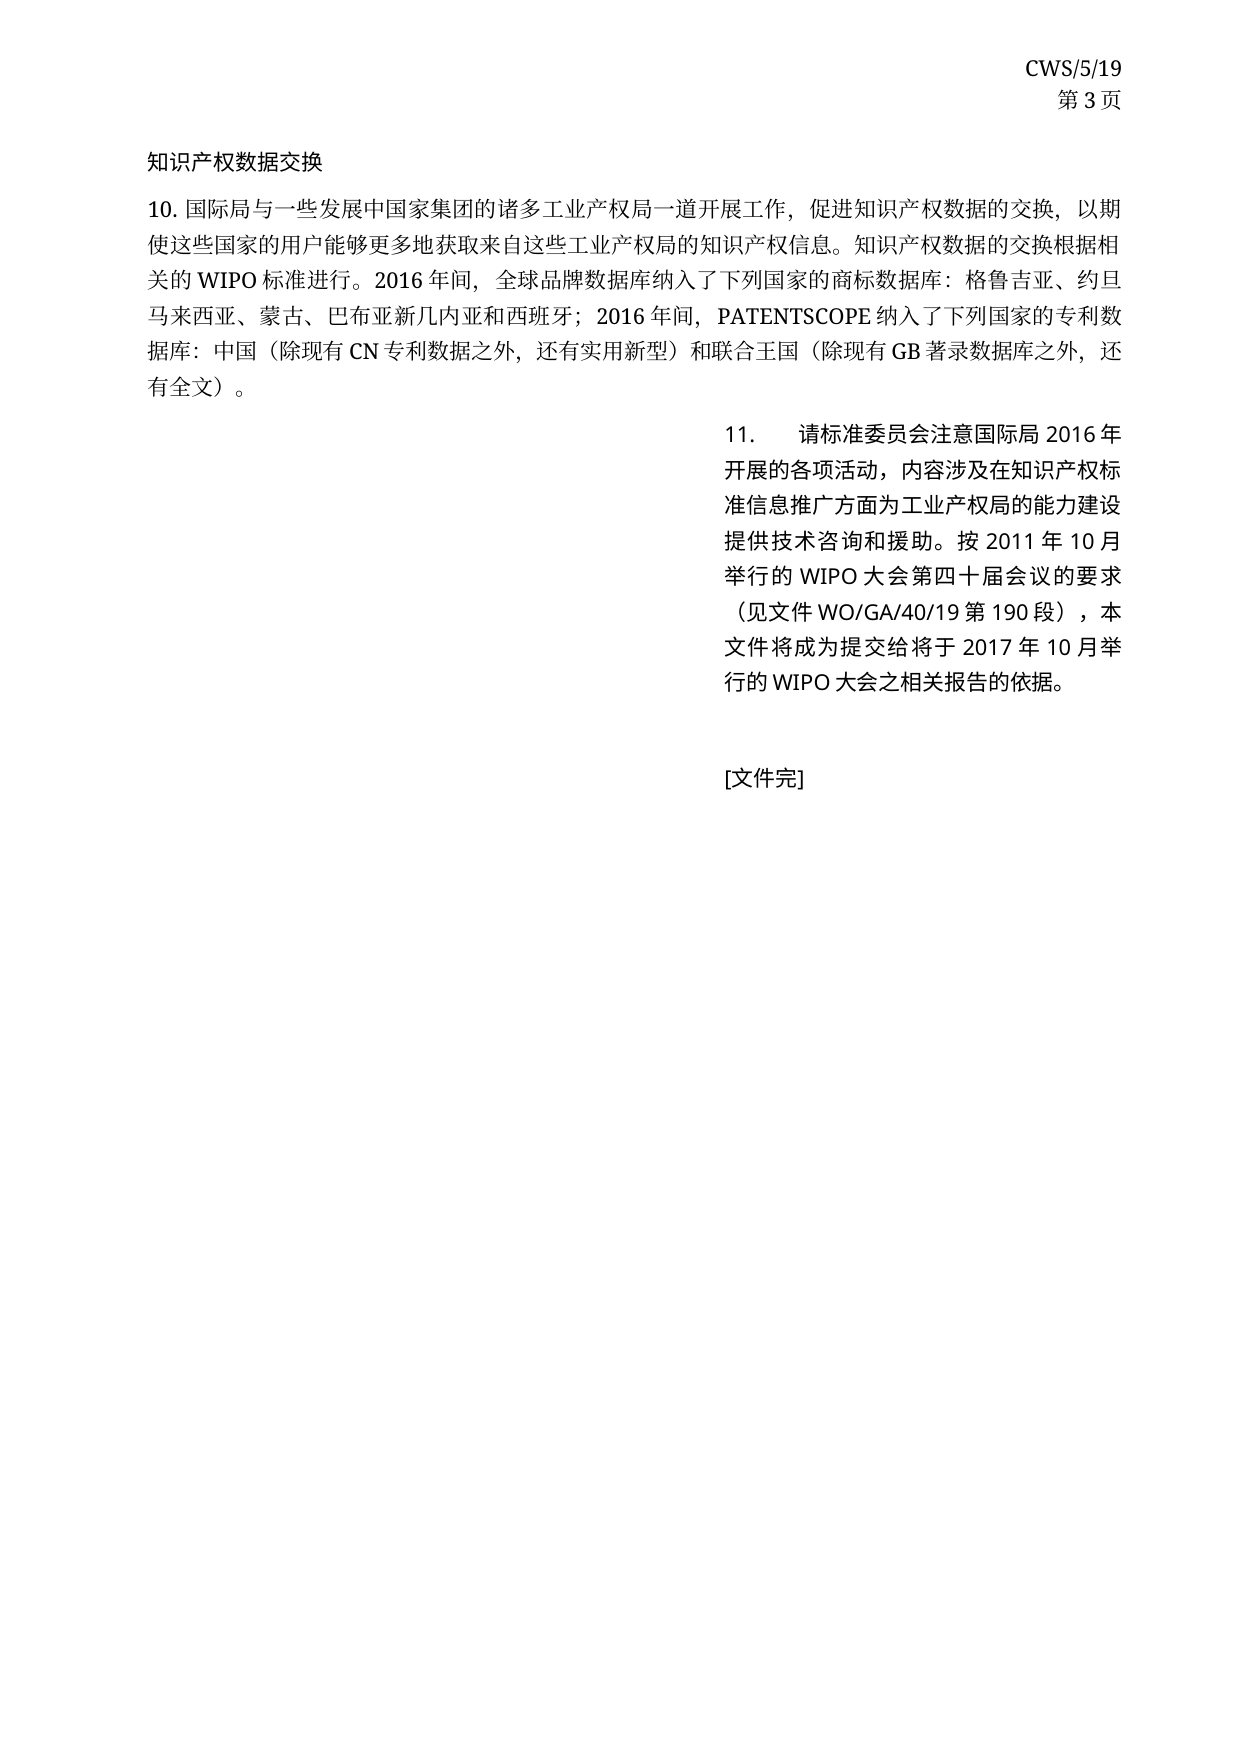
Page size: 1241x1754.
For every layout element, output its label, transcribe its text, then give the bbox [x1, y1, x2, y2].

text 知识产权数据交换 [148, 141, 1122, 176]
list 请标准委员会注意国际局2016年开展的各项活动，内容涉及在知识产权标准信息推广方面为工业产权局的能力建设提供技术咨询和援助。按2011年10月举行的WIPO大会第四十届会议的要求（见文件WO/GA/40/19第190段），本文件将成为提交给将于2017年10月举行的WIPO大会之相关报告的依据。 [724, 414, 1122, 697]
list 国际局与一些发展中国家集团的诸多工业产权局一道开展工作，促进知识产权数据的交换，以期使这些国家的用户能够更多地获取来自这些工业产权局的知识产权信息。知识产权数据的交换根据相关的WIPO标准进行。2016年间，全球品牌数据库纳入了下列国家的商标数据库：格鲁吉亚、约旦、马来西亚、蒙古、巴布亚新几内亚和西班牙；2016年间，PATENTSCOPE纳入了下列国家的专利数据库：中国（除现有CN专利数据之外，还有实用新型）和联合王国（除现有GB著录数据库之外，还有全文）。 [148, 189, 1122, 401]
text [文件完] [724, 757, 1122, 793]
